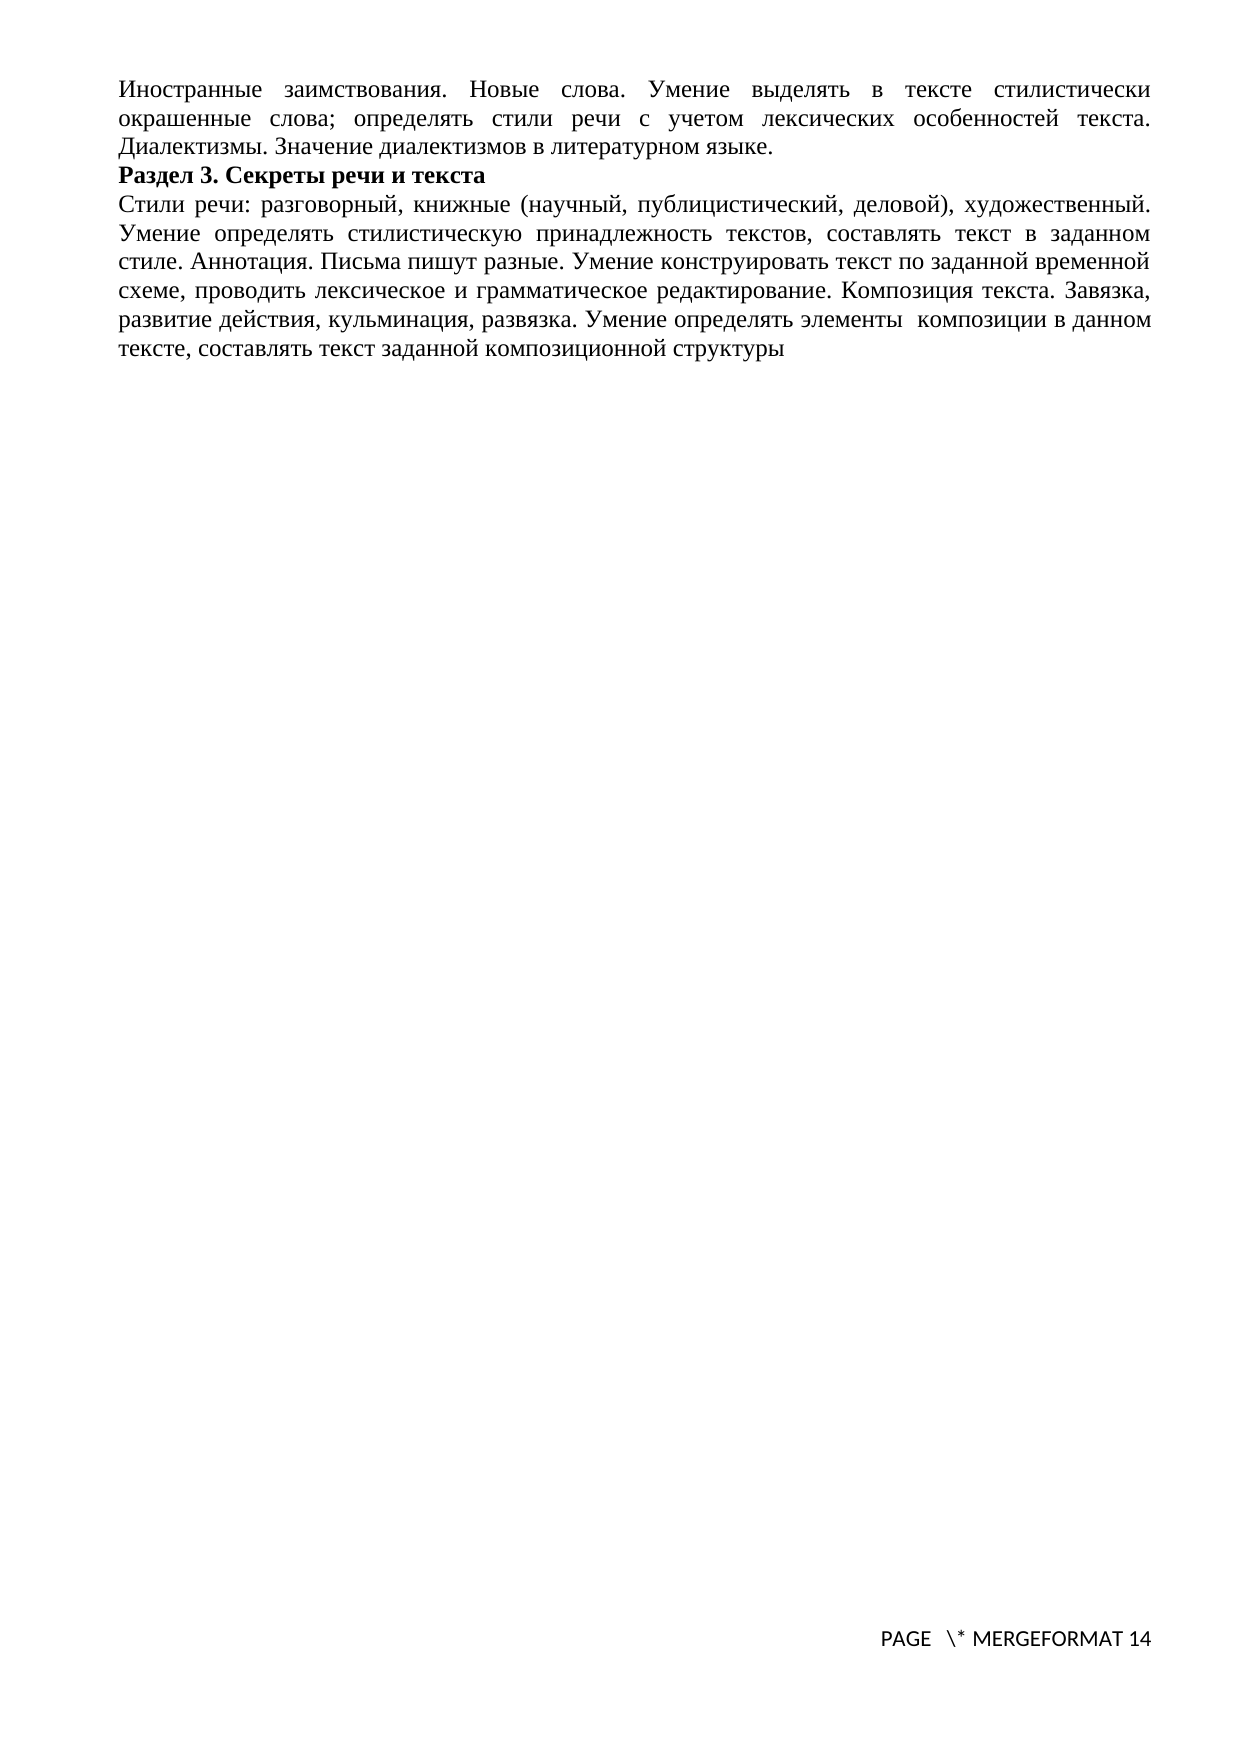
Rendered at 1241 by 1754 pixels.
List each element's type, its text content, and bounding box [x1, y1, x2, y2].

text Иностранные заимствования. Новые слова. Умение выделять в тексте стилистически окрашенные слова; определять стили речи с учетом лексических особенностей текста. Диалектизмы. Значение диалектизмов в литературном языке. [118, 74, 1152, 160]
text Стили речи: разговорный, книжные (научный, публицистический, деловой), художественный. Умение определять стилистическую принадлежность текстов, составлять текст в заданном стиле. Аннотация. Письма пишут разные. Умение конструировать текст по заданной временной схеме, проводить лексическое и грамматическое редактирование. Композиция текста. Завязка, развитие действия, кульминация, развязка. Умение определять элементы композиции в данном тексте, составлять текст заданной композиционной структуры [118, 189, 1152, 361]
text Раздел 3. Секреты речи и текста [118, 160, 1152, 189]
